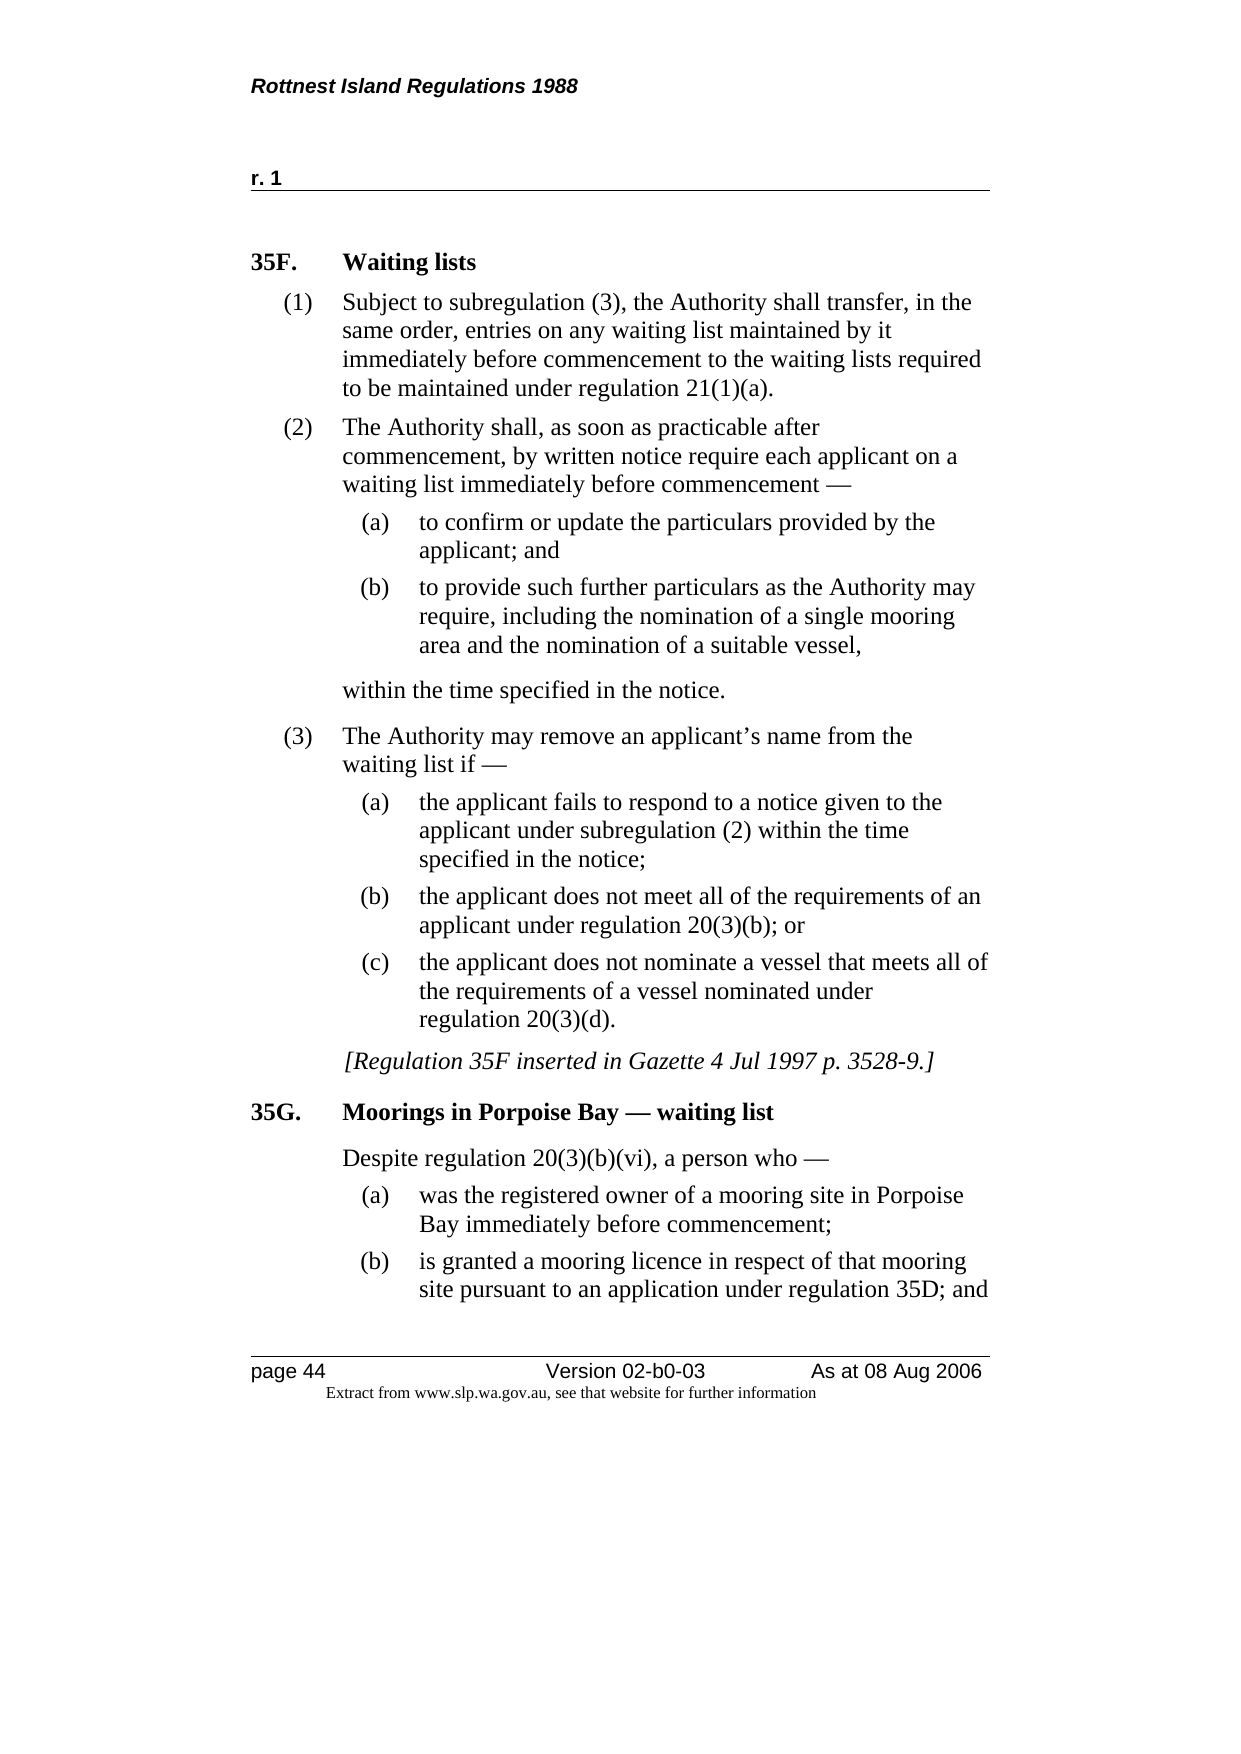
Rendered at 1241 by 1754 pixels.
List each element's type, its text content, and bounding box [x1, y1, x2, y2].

subtitle 35G. Moorings in Porpoise Bay — waiting list [251, 1097, 990, 1126]
text (1) Subject to subregulation (3), the Authority shall transfer, in the same order, entries on any waiting list maintained by it immediately before commencement to the waiting lists required to be maintained under regulation 21(1)(a). [251, 287, 990, 402]
text (2) The Authority shall, as soon as practicable after commencement, by written notice require each applicant on a waiting list immediately before commencement — [251, 412, 990, 498]
text Despite regulation 20(3)(b)(vi), a person who — [251, 1143, 990, 1172]
text within the time specified in the notice. [251, 675, 990, 704]
text (3) The Authority may remove an applicant’s name from the waiting list if — [251, 721, 990, 778]
text [Regulation 35F inserted in Gazette 4 Jul 1997 p. 3528-9.] [251, 1046, 990, 1074]
text (b) to provide such further particulars as the Authority may require, including the nomination of a single mooring area and the nomination of a suitable vessel, [251, 572, 990, 659]
text (a) was the registered owner of a mooring site in Porpoise Bay immediately before commencement; [251, 1180, 990, 1237]
subtitle 35F. Waiting lists [251, 247, 990, 276]
text (c) the applicant does not nominate a vessel that meets all of the requirements of a vessel nominated under regulation 20(3)(d). [251, 947, 990, 1033]
text (b) the applicant does not meet all of the requirements of an applicant under regulation 20(3)(b); or [251, 881, 990, 939]
text (a) the applicant fails to respond to a notice given to the applicant under subregulation (2) within the time specified in the notice; [251, 787, 990, 873]
text (a) to confirm or update the particulars provided by the applicant; and [251, 507, 990, 564]
text (b) is granted a mooring licence in respect of that mooring site pursuant to an application under regulation 35D; and [251, 1246, 990, 1303]
